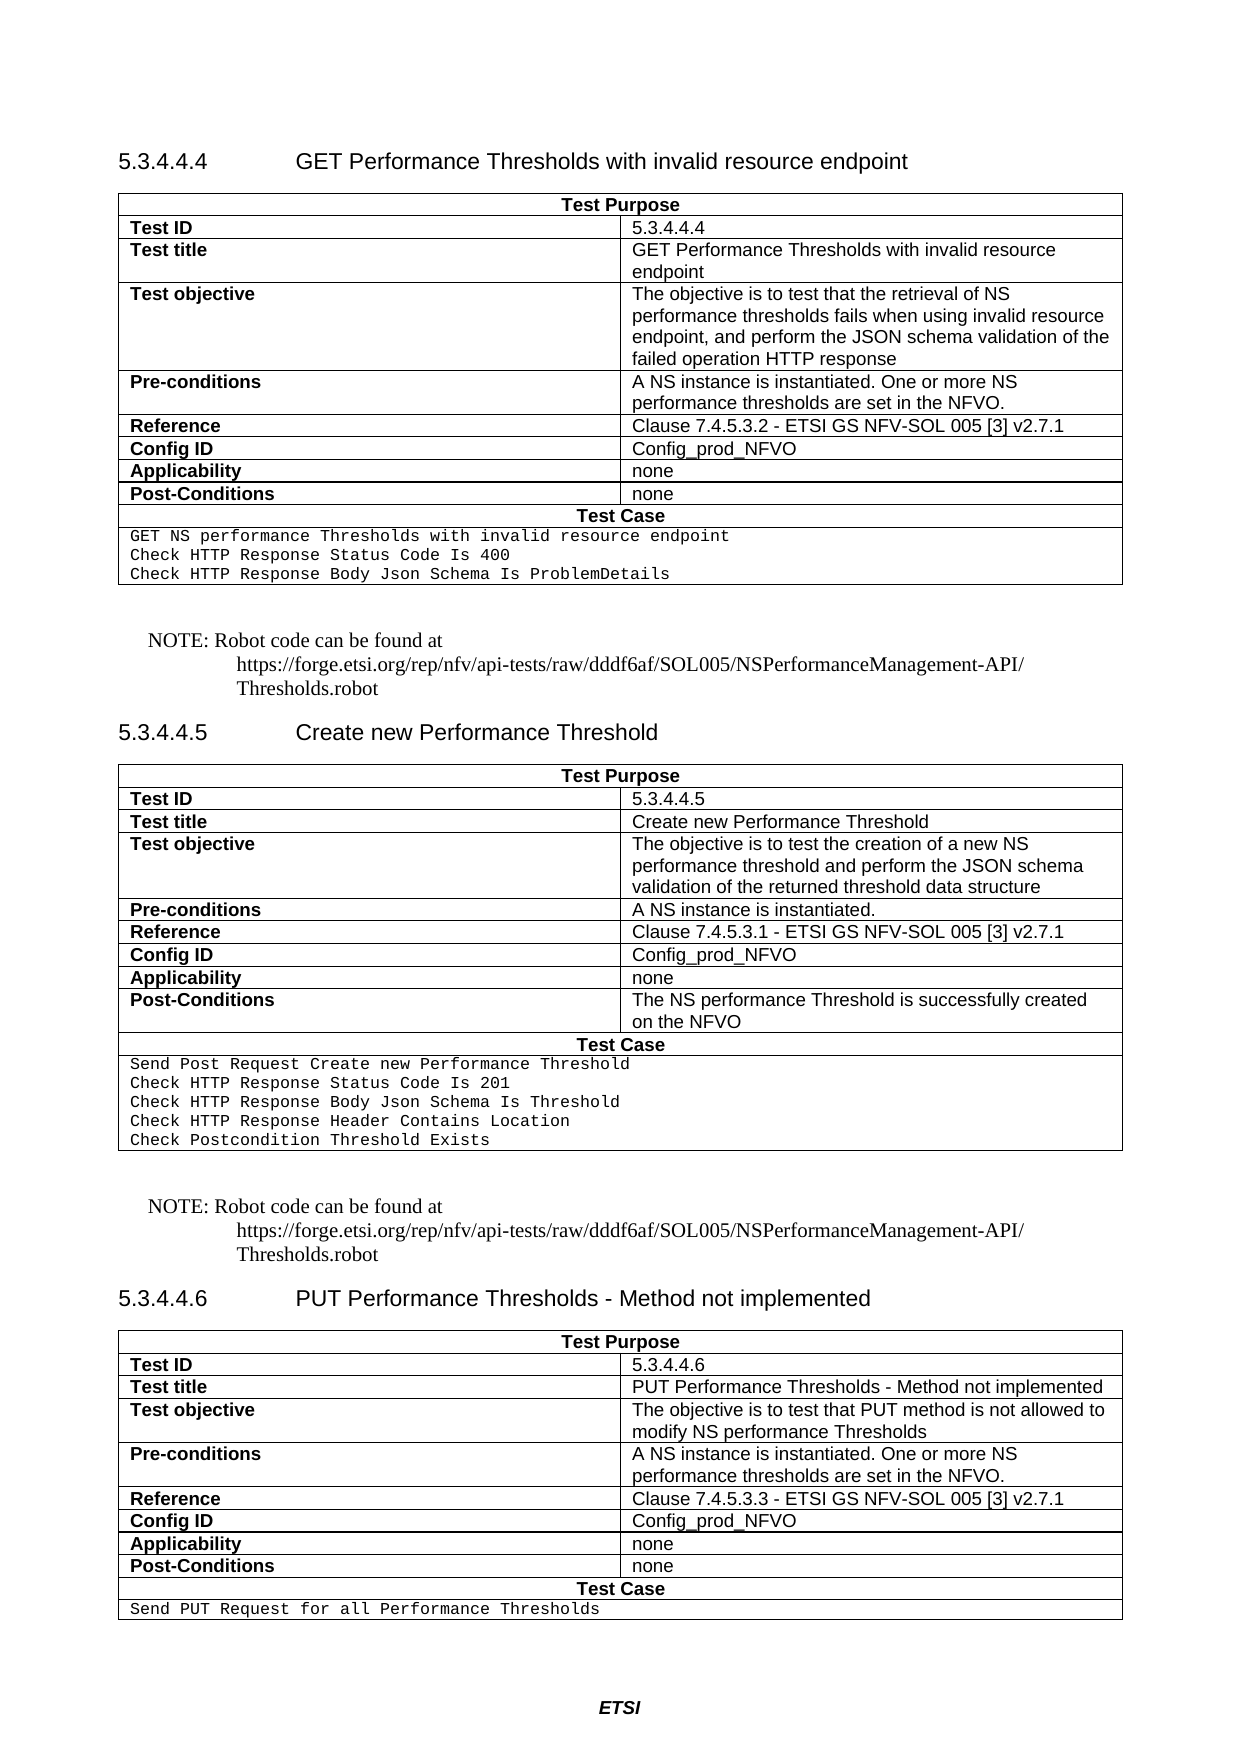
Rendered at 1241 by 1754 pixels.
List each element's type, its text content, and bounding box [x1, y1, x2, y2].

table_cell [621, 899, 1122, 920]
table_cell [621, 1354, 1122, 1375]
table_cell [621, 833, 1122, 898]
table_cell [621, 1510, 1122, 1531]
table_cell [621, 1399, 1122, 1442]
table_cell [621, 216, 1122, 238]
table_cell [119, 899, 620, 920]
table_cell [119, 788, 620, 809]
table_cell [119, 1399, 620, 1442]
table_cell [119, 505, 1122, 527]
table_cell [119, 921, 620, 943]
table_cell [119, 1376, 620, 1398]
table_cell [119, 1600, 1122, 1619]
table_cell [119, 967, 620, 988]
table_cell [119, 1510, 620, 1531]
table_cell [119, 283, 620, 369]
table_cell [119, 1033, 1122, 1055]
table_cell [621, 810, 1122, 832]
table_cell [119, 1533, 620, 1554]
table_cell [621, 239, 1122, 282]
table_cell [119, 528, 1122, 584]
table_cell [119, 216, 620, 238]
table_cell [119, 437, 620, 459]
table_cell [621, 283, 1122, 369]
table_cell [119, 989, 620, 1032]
text NOTE: Robot code can be found at https://forge.etsi.org/rep/nfv/api-tests/raw/dddf6af/SOL005/NSPerformanceManagement-API/Thresholds.robot [148, 628, 1122, 700]
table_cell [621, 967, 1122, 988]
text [148, 1194, 1122, 1266]
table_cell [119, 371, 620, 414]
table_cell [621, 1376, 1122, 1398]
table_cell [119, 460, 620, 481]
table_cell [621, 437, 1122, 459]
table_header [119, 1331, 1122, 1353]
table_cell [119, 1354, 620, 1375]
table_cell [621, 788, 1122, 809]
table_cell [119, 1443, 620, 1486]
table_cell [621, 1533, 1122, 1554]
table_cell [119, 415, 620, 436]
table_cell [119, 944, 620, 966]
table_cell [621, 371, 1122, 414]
subtitle 5.3.4.4.5 Create new Performance Threshold [118, 719, 1122, 745]
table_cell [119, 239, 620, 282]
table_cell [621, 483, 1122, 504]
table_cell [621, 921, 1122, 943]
subtitle 5.3.4.4.6 PUT Performance Thresholds - Method not implemented [118, 1285, 1122, 1311]
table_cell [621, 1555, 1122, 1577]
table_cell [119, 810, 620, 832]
subtitle 5.3.4.4.4 GET Performance Thresholds with invalid resource endpoint [118, 148, 1122, 174]
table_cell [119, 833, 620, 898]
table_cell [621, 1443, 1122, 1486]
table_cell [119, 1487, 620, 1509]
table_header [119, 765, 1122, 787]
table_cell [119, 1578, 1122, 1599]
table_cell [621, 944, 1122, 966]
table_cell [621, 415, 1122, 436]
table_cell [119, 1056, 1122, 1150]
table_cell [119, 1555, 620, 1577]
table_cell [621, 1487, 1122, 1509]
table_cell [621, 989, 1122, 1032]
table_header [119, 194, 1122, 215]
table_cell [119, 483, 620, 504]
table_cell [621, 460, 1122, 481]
